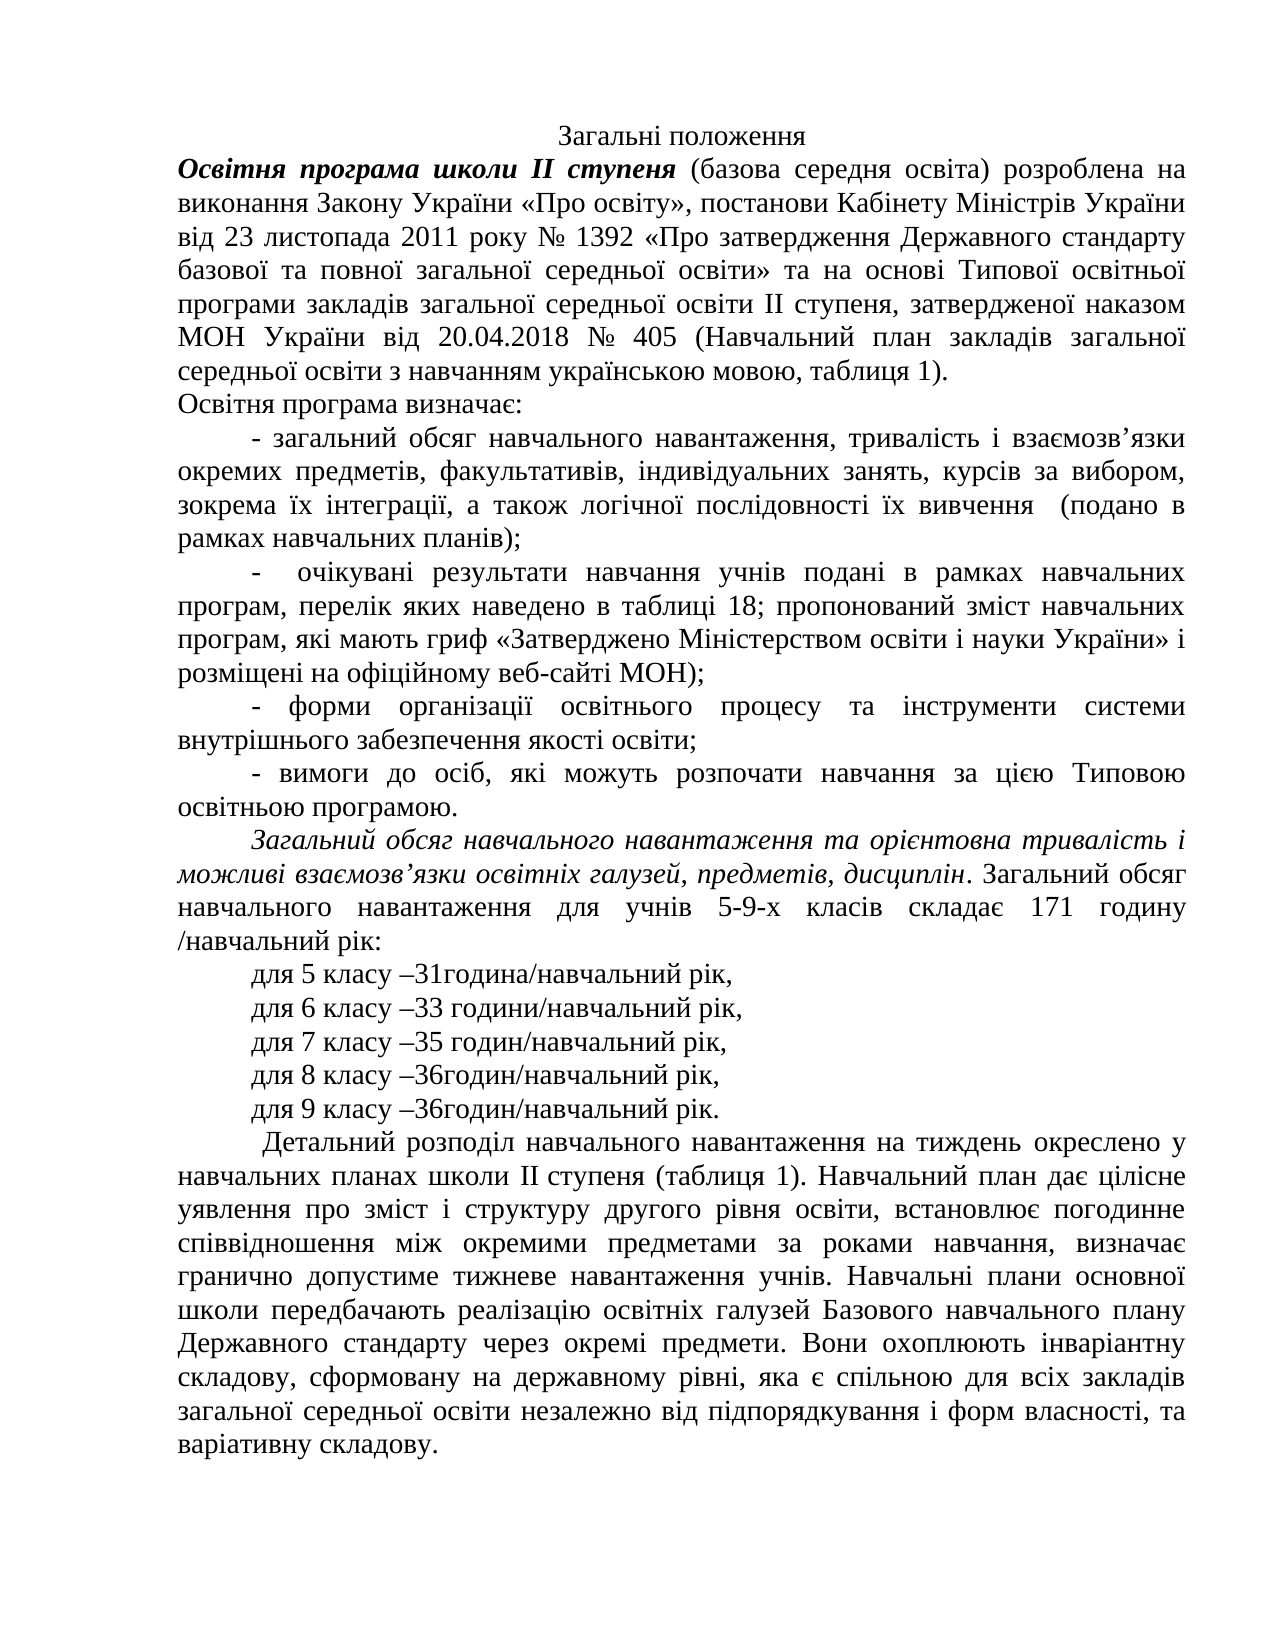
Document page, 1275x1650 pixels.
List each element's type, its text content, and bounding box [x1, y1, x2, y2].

text для 6 класу –33 години/навчальний рік, [177, 990, 1186, 1024]
text для 5 класу –31година/навчальний рік, [177, 957, 1186, 990]
text для 7 класу –35 годин/навчальний рік, [177, 1024, 1186, 1057]
text Освітня програма школи ІІ ступеня (базова середня освіта) розроблена на виконання Закону України «Про освіту», постанови Кабінету Міністрів України від 23 листопада 2011 року № 1392 «Про затвердження Державного стандарту базової та повної загальної середньої освіти» та на основі Типової освітньої програми закладів загальної середньої освіти ІІ ступеня, затвердженої наказом МОН України від 20.04.2018 № 405 (Навчальний план закладів загальної середньої освіти з навчанням українською мовою, таблиця 1). [177, 152, 1186, 386]
text - загальний обсяг навчального навантаження, тривалість і взаємозв’язки окремих предметів, факультативів, індивідуальних занять, курсів за вибором, зокрема їх інтеграції, а також логічної послідовності їх вивчення (подано в рамках навчальних планів); [177, 420, 1186, 554]
text Освітня програма визначає: [177, 386, 1186, 420]
text Загальний обсяг навчального навантаження та орієнтовна тривалість і можливі взаємозв’язки освітніх галузей, предметів, дисциплін. Загальний обсяг навчального навантаження для учнів 5-9-х класів складає 171 годину /навчальний рік: [177, 822, 1186, 957]
text Детальний розподіл навчального навантаження на тиждень окреслено у навчальних планах школи ІІ ступеня (таблиця 1). Навчальний план дає цілісне уявлення про зміст і структуру другого рівня освіти, встановлює погодинне співвідношення між окремими предметами за роками навчання, визначає гранично допустиме тижневе навантаження учнів. Навчальні плани основної школи передбачають реалізацію освітніх галузей Базового навчального плану Державного стандарту через окремі предмети. Вони охоплюють інваріантну складову, сформовану на державному рівні, яка є спільною для всіх закладів загальної середньої освіти незалежно від підпорядкування і форм власності, та варіативну складову. [177, 1124, 1186, 1460]
text - форми організації освітнього процесу та інструменти системи внутрішнього забезпечення якості освіти; [177, 688, 1186, 755]
text Загальні положення [177, 118, 1186, 152]
text для 8 класу –36годин/навчальний рік, [177, 1057, 1186, 1091]
text для 9 класу –36годин/навчальний рік. [177, 1091, 1186, 1124]
text - вимоги до осіб, які можуть розпочати навчання за цією Типовою освітньою програмою. [177, 755, 1186, 822]
text - очікувані результати навчання учнів подані в рамках навчальних програм, перелік яких наведено в таблиці 18; пропонований зміст навчальних програм, які мають гриф «Затверджено Міністерством освіти і науки України» і розміщені на офіційному веб-сайті МОН); [177, 554, 1186, 688]
